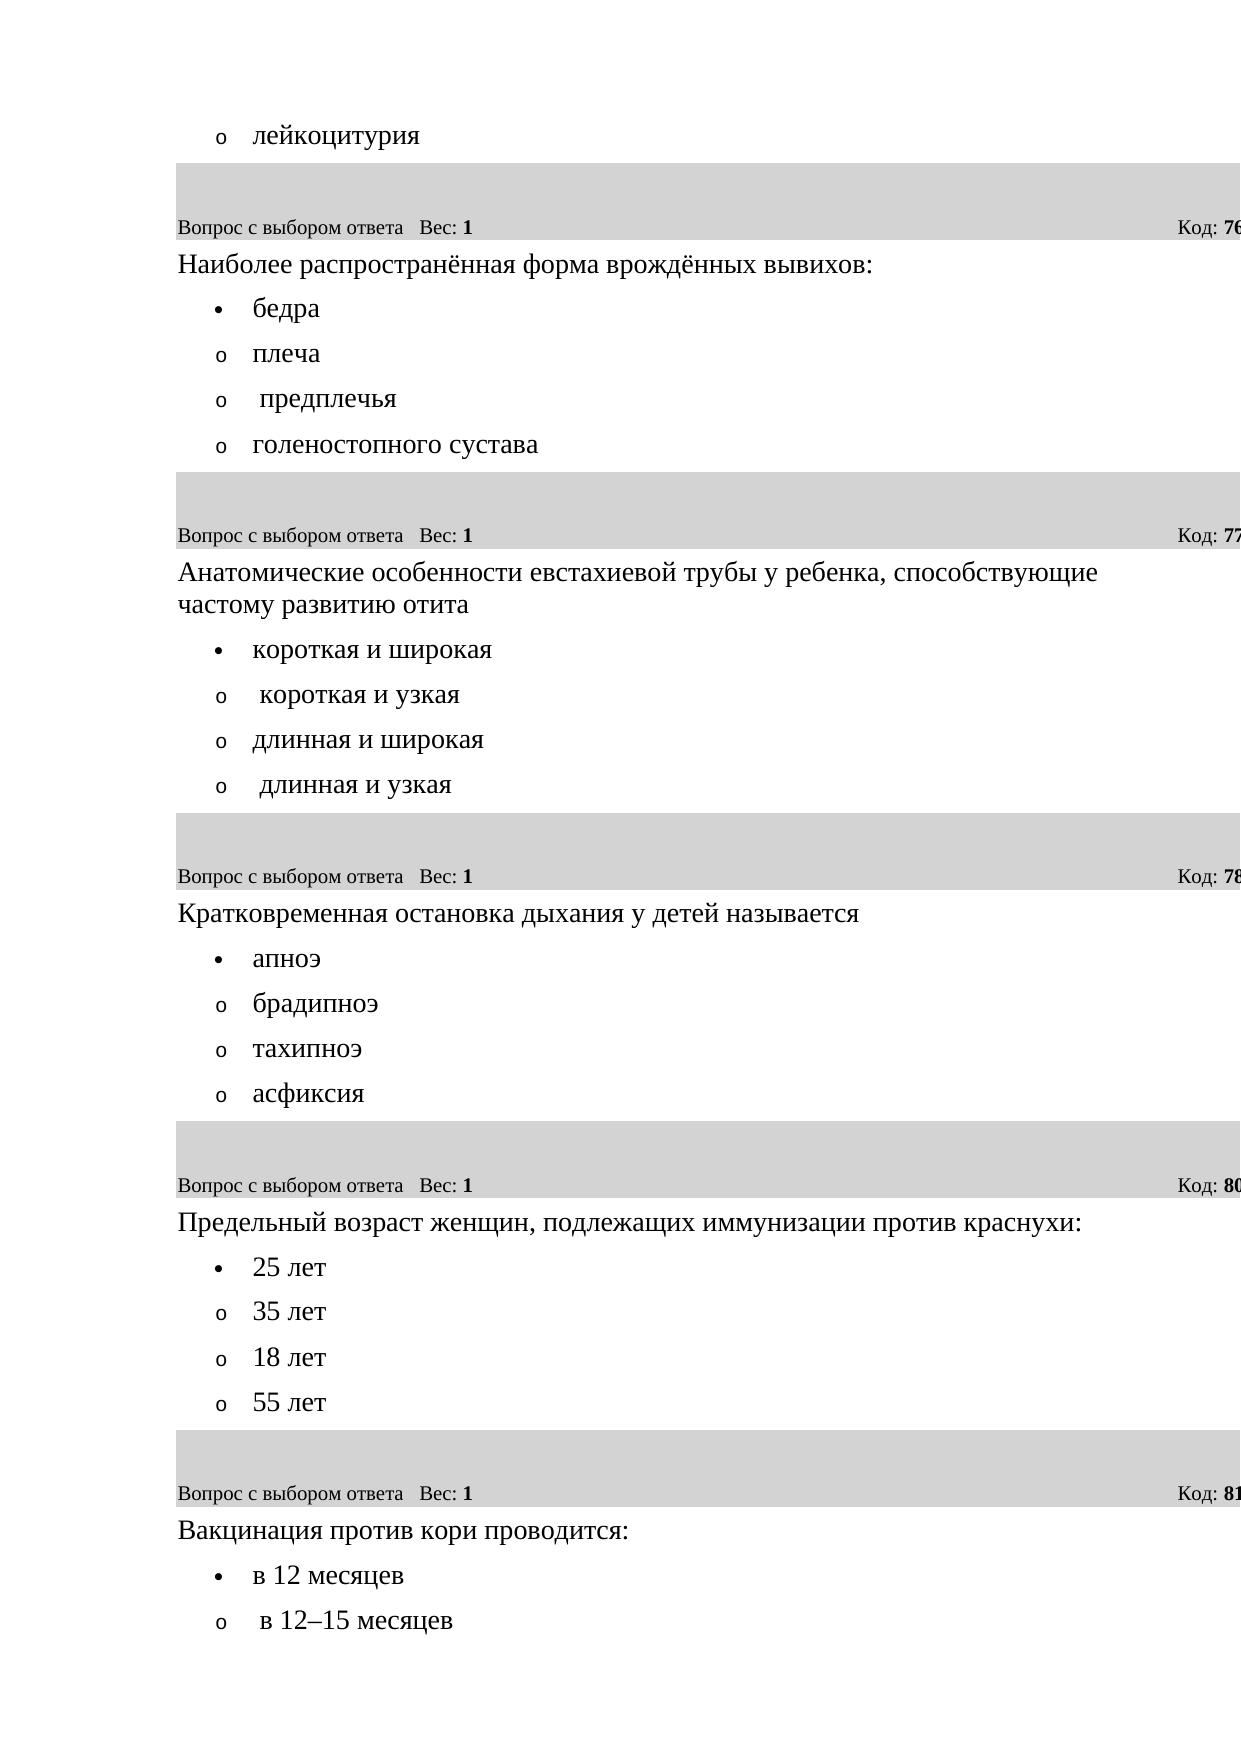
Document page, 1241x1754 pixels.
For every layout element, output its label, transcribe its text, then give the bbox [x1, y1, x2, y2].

list предплечья [215, 382, 1152, 414]
text Анатомические особенности евстахиевой трубы у ребенка, способствующие частому развитию отита [177, 555, 1152, 620]
list бедра [215, 292, 1152, 324]
table_header Код: 81 [1043, 1430, 1240, 1507]
table_header Код: 80 [1043, 1121, 1240, 1198]
text Вакцинация против кори проводится: [177, 1513, 1152, 1546]
list 18 лет [215, 1339, 1152, 1372]
list в 12–15 месяцев [215, 1603, 1152, 1636]
list плеча [215, 336, 1152, 369]
list короткая и широкая [215, 632, 1152, 665]
list 35 лет [215, 1294, 1152, 1327]
list лейкоцитурия [215, 118, 1152, 151]
list тахипноэ [215, 1031, 1152, 1064]
list в 12 месяцев [215, 1558, 1152, 1591]
list голеностопного сустава [215, 427, 1152, 459]
table_header Код: 78 [1043, 813, 1240, 890]
list 25 лет [215, 1249, 1152, 1282]
list брадипноэ [215, 986, 1152, 1018]
table_header Код: 77 [1043, 472, 1240, 549]
text Наиболее распространённая форма врождённых вывихов: [177, 247, 1152, 279]
table_header Вопрос с выбором ответа Вес: 1 [176, 813, 1043, 890]
table_header Вопрос с выбором ответа Вес: 1 [176, 1430, 1043, 1507]
list апноэ [215, 941, 1152, 973]
table_header Вопрос с выбором ответа Вес: 1 [176, 1121, 1043, 1198]
table_header Вопрос с выбором ответа Вес: 1 [176, 163, 1043, 240]
list длинная и широкая [215, 722, 1152, 755]
list асфиксия [215, 1076, 1152, 1109]
list длинная и узкая [215, 768, 1152, 800]
table_header Код: 76 [1043, 163, 1240, 240]
list короткая и узкая [215, 677, 1152, 710]
list 55 лет [215, 1385, 1152, 1417]
text Кратковременная остановка дыхания у детей называется [177, 896, 1152, 928]
table_header Вопрос с выбором ответа Вес: 1 [176, 472, 1043, 549]
text Предельный возраст женщин, подлежащих иммунизации против краснухи: [177, 1205, 1152, 1237]
